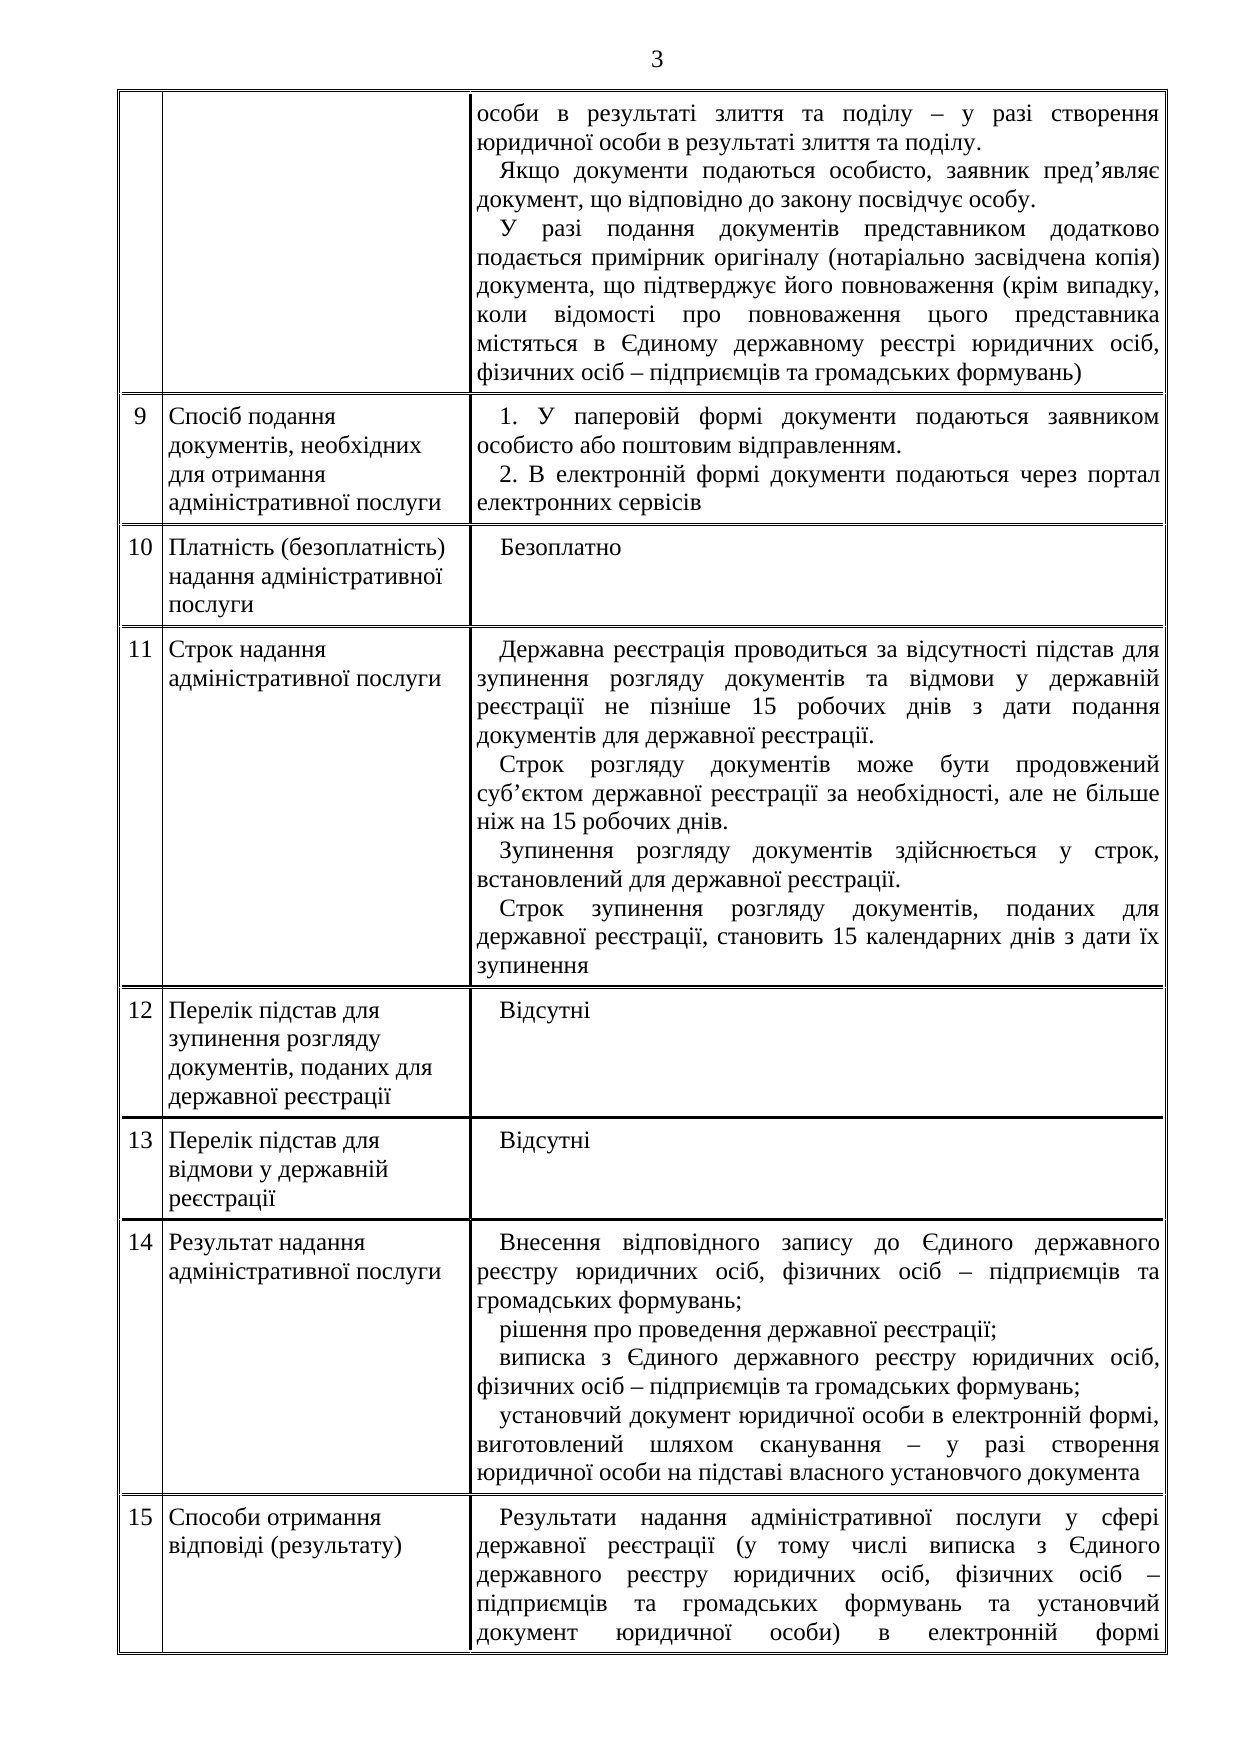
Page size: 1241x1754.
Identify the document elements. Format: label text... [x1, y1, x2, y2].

table_cell 15 [120, 1493, 162, 1652]
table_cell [470, 1493, 1165, 1652]
table_cell Строк надання адміністративної послуги [163, 628, 469, 985]
table_cell Відсутні [472, 985, 1165, 1116]
table_cell Перелік підстав для відмови у державній реєстрації [163, 1119, 469, 1218]
table_cell Державна реєстрація проводиться за відсутності підстав для зупинення розгляду документів та відмови у державній реєстрації не пізніше 15 робочих днів з дати подання документів для державної реєстрації. Строк розгляду документів може бути продовжений суб’єктом державної реєстрації за необхідності, але не більше ніж на 15 робочих днів. Зупинення розгляду документів здійснюється у строк, встановлений для державної реєстрації. Строк зупинення розгляду документів, поданих для державної реєстрації, становить 15 календарних днів з дати їх зупинення [472, 625, 1165, 985]
table_cell 1. У паперовій формі документи подаються заявником особисто або поштовим відправленням. 2. В електронній формі документи подаються через портал електронних сервісів [470, 392, 1166, 522]
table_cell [470, 92, 1165, 392]
table_cell 10 [120, 523, 162, 624]
table_cell Результат надання адміністративної послуги [163, 1221, 469, 1492]
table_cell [163, 1496, 470, 1652]
table_cell Спосіб подання документів, необхідних для отримання адміністративної послуги [163, 395, 469, 522]
table_cell 14 [118, 1218, 162, 1492]
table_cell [163, 92, 470, 392]
table_cell Відсутні [472, 1116, 1165, 1218]
table_cell 12 [120, 985, 162, 1116]
table_cell Перелік підстав для зупинення розгляду документів, поданих для державної реєстрації [163, 989, 469, 1116]
table_cell 13 [120, 1116, 162, 1218]
table_cell 9 [118, 392, 162, 522]
table_cell Внесення відповідного запису до Єдиного державного реєстру юридичних осіб, фізичних осіб – підприємців та громадських формувань; рішення про проведення державної реєстрації; виписка з Єдиного державного реєстру юридичних осіб, фізичних осіб – підприємців та громадських формувань; установчий документ юридичної особи в електронній формі, виготовлений шляхом сканування – у разі створення юридичної особи на підставі власного установчого документа [472, 1218, 1166, 1492]
table_cell Безоплатно [472, 523, 1165, 624]
table_cell 11 [120, 625, 162, 985]
table_cell Платність (безоплатність) надання адміністративної послуги [163, 526, 469, 624]
table_cell 8 [120, 92, 162, 392]
